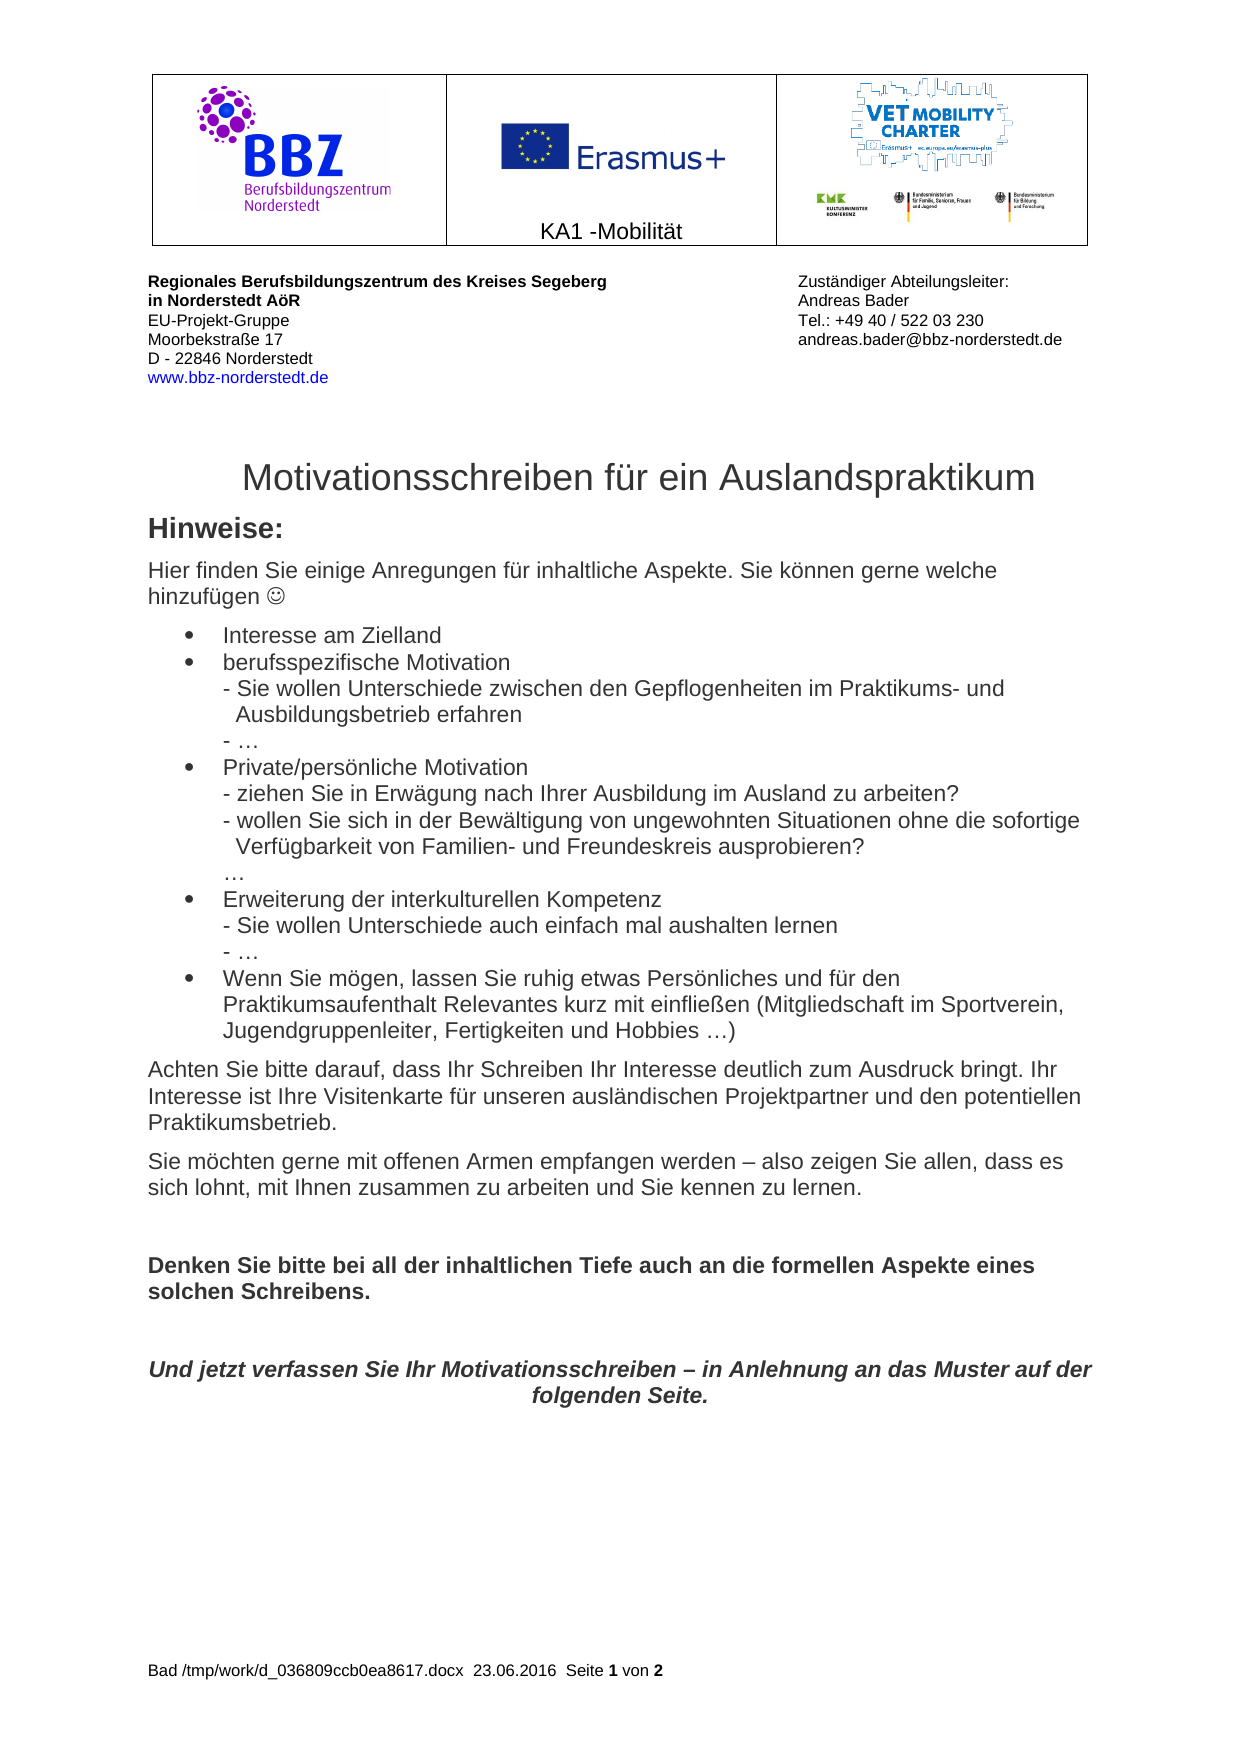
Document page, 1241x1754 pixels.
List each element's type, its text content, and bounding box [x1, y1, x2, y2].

text Hier finden Sie einige Anregungen für inhaltliche Aspekte. Sie können gerne welche hinzufügen [148, 557, 1093, 609]
list Wenn Sie mögen, lassen Sie ruhig etwas Persönliches und für den Praktikumsaufenthalt Relevantes kurz mit einfließen (Mitgliedschaft im Sportverein, Jugendgruppenleiter, Fertigkeiten und Hobbies …) [185, 965, 1093, 1044]
list Private/persönliche Motivation - ziehen Sie in Erwägung nach Ihrer Ausbildung im Ausland zu arbeiten? - wollen Sie sich in der Bewältigung von ungewohnten Situationen ohne die sofortige Verfügbarkeit von Familien- und Freundeskreis ausprobieren? … [185, 754, 1093, 886]
text D - 22846 Norderstedt [148, 349, 1093, 368]
list Interesse am Zielland [185, 622, 1093, 648]
text Sie möchten gerne mit offenen Armen empfangen werden – also zeigen Sie allen, dass es sich lohnt, mit Ihnen zusammen zu arbeiten und Sie kennen zu lernen. [148, 1148, 1093, 1201]
text Regionales Berufsbildungszentrum des Kreises Segeberg Zuständiger Abteilungsleiter: [148, 272, 1093, 291]
text Achten Sie bitte darauf, dass Ihr Schreiben Ihr Interesse deutlich zum Ausdruck bringt. Ihr Interesse ist Ihre Visitenkarte für unseren ausländischen Projektpartner und den potentiellen Praktikumsbetrieb. [148, 1056, 1093, 1135]
text in Norderstedt AöR Andreas Bader [148, 291, 1093, 310]
picture [810, 188, 1056, 226]
text Hinweise: [148, 511, 1093, 544]
text EU-Projekt-Gruppe Tel.: +49 40 / 522 03 230 [148, 310, 1093, 329]
picture [846, 75, 1016, 174]
text Und jetzt verfassen Sie Ihr Motivationsschreiben – in Anlehnung an das Muster auf der folgenden Seite. [148, 1356, 1093, 1409]
picture [488, 110, 738, 182]
picture [197, 86, 391, 211]
text Moorbekstraße 17 andreas.bader@bbz-norderstedt.de [148, 329, 1093, 349]
text www.bbz-norderstedt.de [148, 368, 1093, 387]
list Erweiterung der interkulturellen Kompetenz - Sie wollen Unterschiede auch einfach mal aushalten lernen - … [185, 886, 1093, 965]
text Denken Sie bitte bei all der inhaltlichen Tiefe auch an die formellen Aspekte eines solchen Schreibens. [148, 1252, 1093, 1304]
list berufsspezifische Motivation - Sie wollen Unterschiede zwischen den Gepflogenheiten im Praktikums- und Ausbildungsbetrieb erfahren - … [185, 648, 1093, 754]
text Motivationsschreiben für ein Auslandspraktikum [185, 455, 1093, 498]
